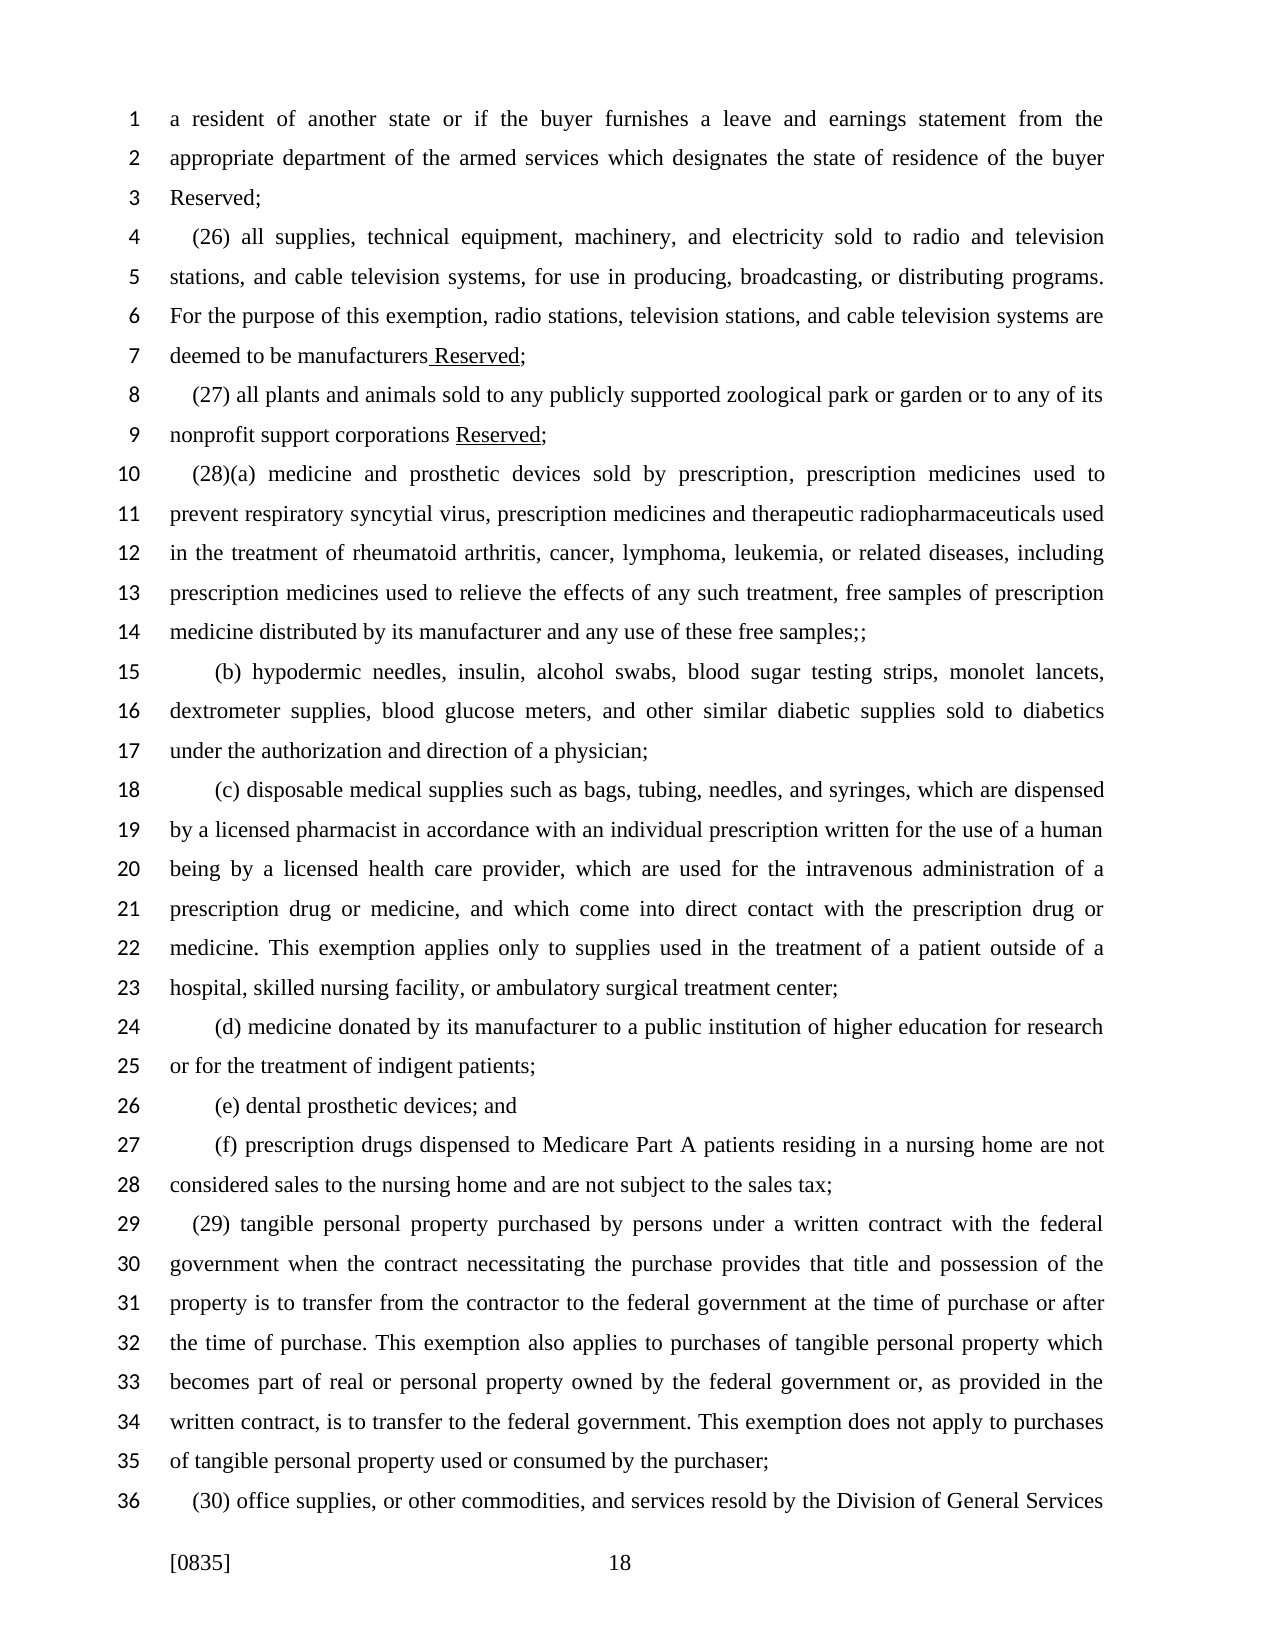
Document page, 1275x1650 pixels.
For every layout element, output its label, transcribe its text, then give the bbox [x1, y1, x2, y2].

text (26) all supplies, technical equipment, machinery, and electricity sold to radio and television stations, and cable television systems, for use in producing, broadcasting, or distributing programs. For the purpose of this exemption, radio stations, television stations, and cable television systems are deemed to be manufacturers Reserved; [169, 223, 1106, 368]
text (29) tangible personal property purchased by persons under a written contract with the federal government when the contract necessitating the purchase provides that title and possession of the property is to transfer from the contractor to the federal government at the time of purchase or after the time of purchase. This exemption also applies to purchases of tangible personal property which becomes part of real or personal property owned by the federal government or, as provided in the written contract, is to transfer to the federal government. This exemption does not apply to purchases of tangible personal property used or consumed by the purchaser; [169, 1210, 1106, 1474]
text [169, 105, 1106, 210]
text (27) all plants and animals sold to any publicly supported zoological park or garden or to any of its nonprofit support corporations Reserved; [169, 381, 1106, 447]
text (e) dental prosthetic devices; and [169, 1092, 1106, 1118]
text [169, 1487, 1106, 1513]
text (28)(a) medicine and prosthetic devices sold by prescription, prescription medicines used to prevent respiratory syncytial virus, prescription medicines and therapeutic radiopharmaceuticals used in the treatment of rheumatoid arthritis, cancer, lymphoma, leukemia, or related diseases, including prescription medicines used to relieve the effects of any such treatment, free samples of prescription medicine distributed by its manufacturer and any use of these free samples;; [169, 460, 1106, 644]
text (b) hypodermic needles, insulin, alcohol swabs, blood sugar testing strips, monolet lancets, dextrometer supplies, blood glucose meters, and other similar diabetic supplies sold to diabetics under the authorization and direction of a physician; [169, 658, 1106, 763]
text (d) medicine donated by its manufacturer to a public institution of higher education for research or for the treatment of indigent patients; [169, 1013, 1106, 1079]
text (f) prescription drugs dispensed to Medicare Part A patients residing in a nursing home are not considered sales to the nursing home and are not subject to the sales tax; [169, 1131, 1106, 1197]
text (c) disposable medical supplies such as bags, tubing, needles, and syringes, which are dispensed by a licensed pharmacist in accordance with an individual prescription written for the use of a human being by a licensed health care provider, which are used for the intravenous administration of a prescription drug or medicine, and which come into direct contact with the prescription drug or medicine. This exemption applies only to supplies used in the treatment of a patient outside of a hospital, skilled nursing facility, or ambulatory surgical treatment center; [169, 776, 1106, 1000]
